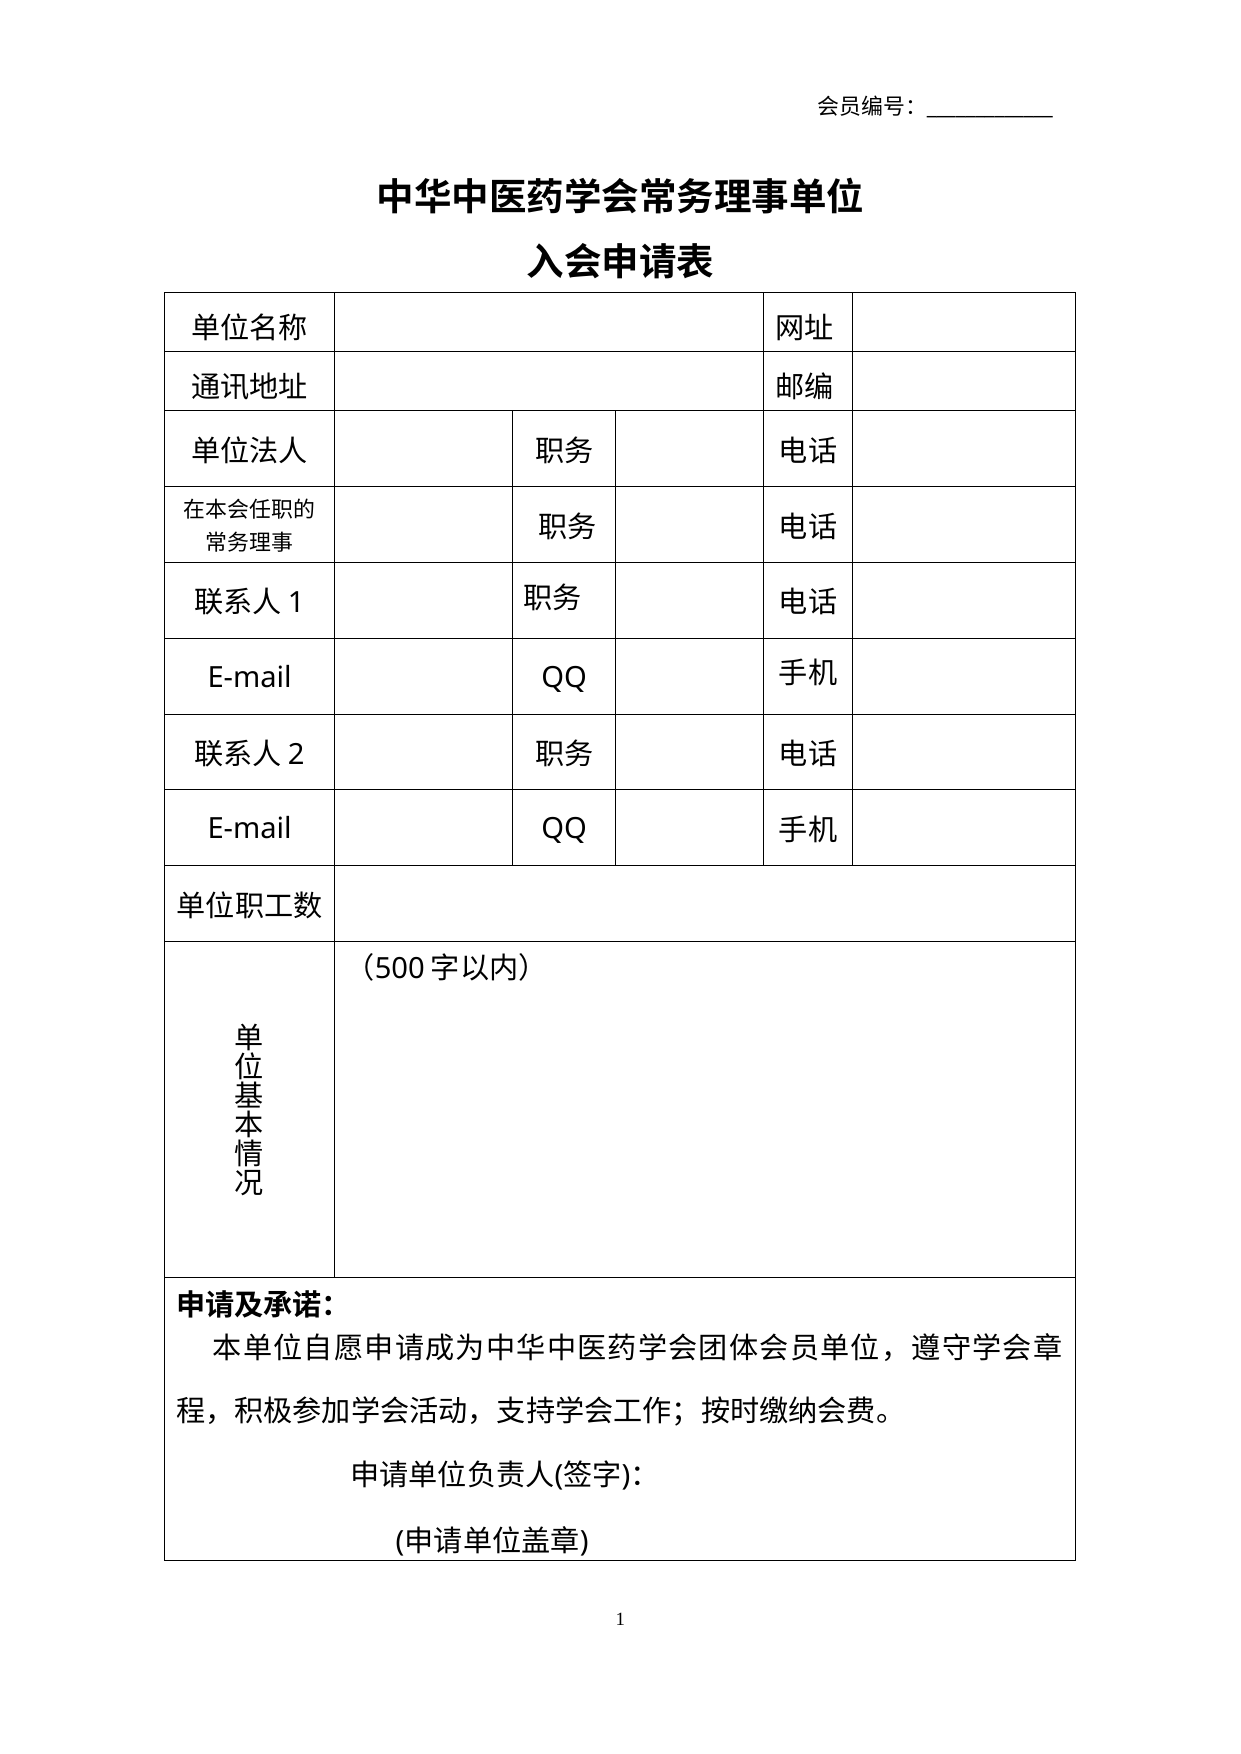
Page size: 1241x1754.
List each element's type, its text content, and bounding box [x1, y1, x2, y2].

table_cell [853, 352, 1075, 410]
text 入会申请表 [187, 227, 1053, 292]
table_cell 手机UJI [764, 639, 852, 713]
table_cell 联系人1 [165, 563, 334, 638]
table_cell [616, 790, 763, 865]
table_cell [853, 411, 1075, 486]
table_cell [335, 866, 1075, 941]
table_cell E-mail [165, 639, 334, 713]
table_cell 单位职工数 [165, 866, 334, 941]
table_cell 职务 [513, 487, 615, 562]
table_header [853, 293, 1075, 351]
table_cell QQ [513, 639, 615, 713]
table_cell [616, 639, 763, 713]
table_cell [616, 487, 763, 562]
table_cell 联系人2 [165, 715, 334, 789]
table_cell 电话 [764, 715, 852, 789]
table_cell （500字以内） [335, 942, 1075, 1277]
table_cell 职务 [513, 715, 615, 789]
table_cell [616, 715, 763, 789]
table_cell 电话 [764, 563, 852, 638]
table_header 网址 [764, 293, 852, 351]
table_cell 单位法人 [165, 411, 334, 486]
table_cell 职务 [513, 563, 615, 638]
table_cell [165, 1278, 1075, 1560]
table_cell 手机 [764, 790, 852, 865]
table_cell [853, 563, 1075, 638]
table_cell 电话 [764, 487, 852, 562]
table_cell [335, 487, 512, 562]
table_cell QQ [513, 790, 615, 865]
table_cell [335, 639, 512, 713]
text 中华中医药学会常务理事单位 [187, 162, 1053, 227]
table_cell 在本会任职的常务理事 [165, 487, 334, 562]
table_header [335, 293, 763, 351]
table_cell 邮编 [764, 352, 852, 410]
table_cell [853, 639, 1075, 713]
table_cell [335, 352, 763, 410]
table_cell 通讯地址 [165, 352, 334, 410]
table_cell [335, 790, 512, 865]
table_cell [853, 487, 1075, 562]
table_cell [335, 563, 512, 638]
table_cell 单位基本情况 [165, 942, 334, 1277]
table_cell [335, 715, 512, 789]
table_cell [853, 790, 1075, 865]
table_cell [853, 715, 1075, 789]
table_cell 电话 [764, 411, 852, 486]
table_cell [616, 411, 763, 486]
table_cell E-mail [165, 790, 334, 865]
table_cell [616, 563, 763, 638]
table_cell 职务 [513, 411, 615, 486]
table_header 单位名称 [165, 293, 334, 351]
table_cell [335, 411, 512, 486]
